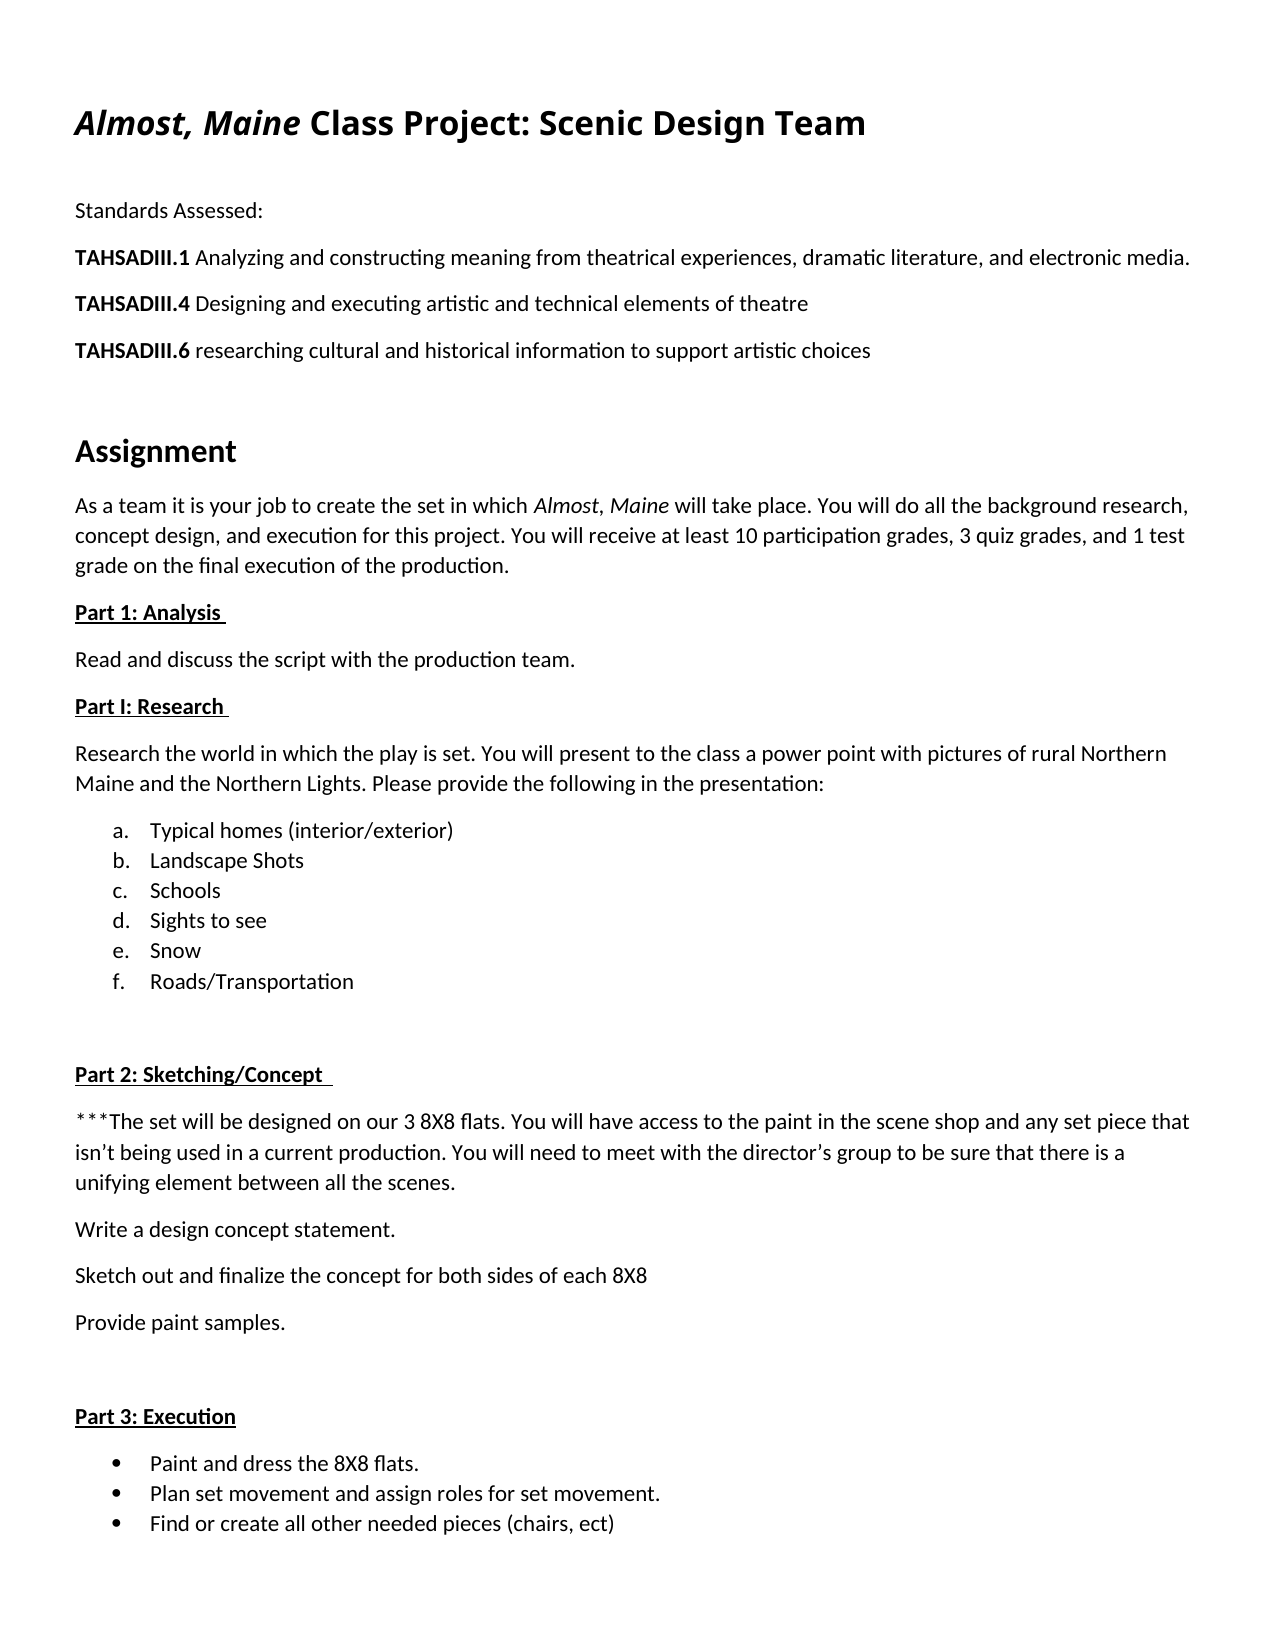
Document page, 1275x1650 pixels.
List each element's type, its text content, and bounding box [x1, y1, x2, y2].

text Research the world in which the play is set. You will present to the class a power point with pictures of rural Northern Maine and the Northern Lights. Please provide the following in the presentation: [75, 739, 1200, 797]
list Find or create all other needed pieces (chairs, ect) [112, 1509, 1200, 1538]
subtitle Almost, Maine Class Project: Scenic Design Team [75, 100, 1200, 145]
text Sketch out and finalize the concept for both sides of each 8X8 [75, 1262, 1200, 1290]
list Snow [112, 937, 1200, 965]
text TAHSADIII.4 Designing and executing artistic and technical elements of theatre [75, 289, 1200, 318]
text Assignment [75, 430, 1200, 471]
text Read and discuss the script with the production team. [75, 645, 1200, 673]
text Part 3: Execution [75, 1402, 1200, 1430]
text Part 1: Analysis [75, 598, 1200, 626]
text Part 2: Sketching/Concept [75, 1061, 1200, 1089]
text Provide paint samples. [75, 1308, 1200, 1337]
list Schools [112, 876, 1200, 904]
list Plan set movement and assign roles for set movement. [112, 1479, 1200, 1507]
list Typical homes (interior/exterior) [112, 816, 1200, 844]
list Roads/Transportation [112, 967, 1200, 995]
text TAHSADIII.1 Analyzing and constructing meaning from theatrical experiences, dramatic literature, and electronic media. [75, 243, 1200, 271]
list Landscape Shots [112, 846, 1200, 874]
text As a team it is your job to create the set in which Almost, Maine will take place. You will do all the background research, concept design, and execution for this project. You will receive at least 10 participation grades, 3 quiz grades, and 1 test grade on the final execution of the production. [75, 491, 1200, 579]
list Paint and dress the 8X8 flats. [112, 1449, 1200, 1477]
text Part I: Research [75, 692, 1200, 720]
text TAHSADIII.6 researching cultural and historical information to support artistic choices [75, 336, 1200, 364]
text Standards Assessed: [75, 196, 1200, 224]
text Write a design concept statement. [75, 1215, 1200, 1243]
text ***The set will be designed on our 3 8X8 flats. You will have access to the paint in the scene shop and any set piece that isn’t being used in a current production. You will need to meet with the director’s group to be sure that there is a unifying element between all the scenes. [75, 1107, 1200, 1196]
list Sights to see [112, 906, 1200, 934]
